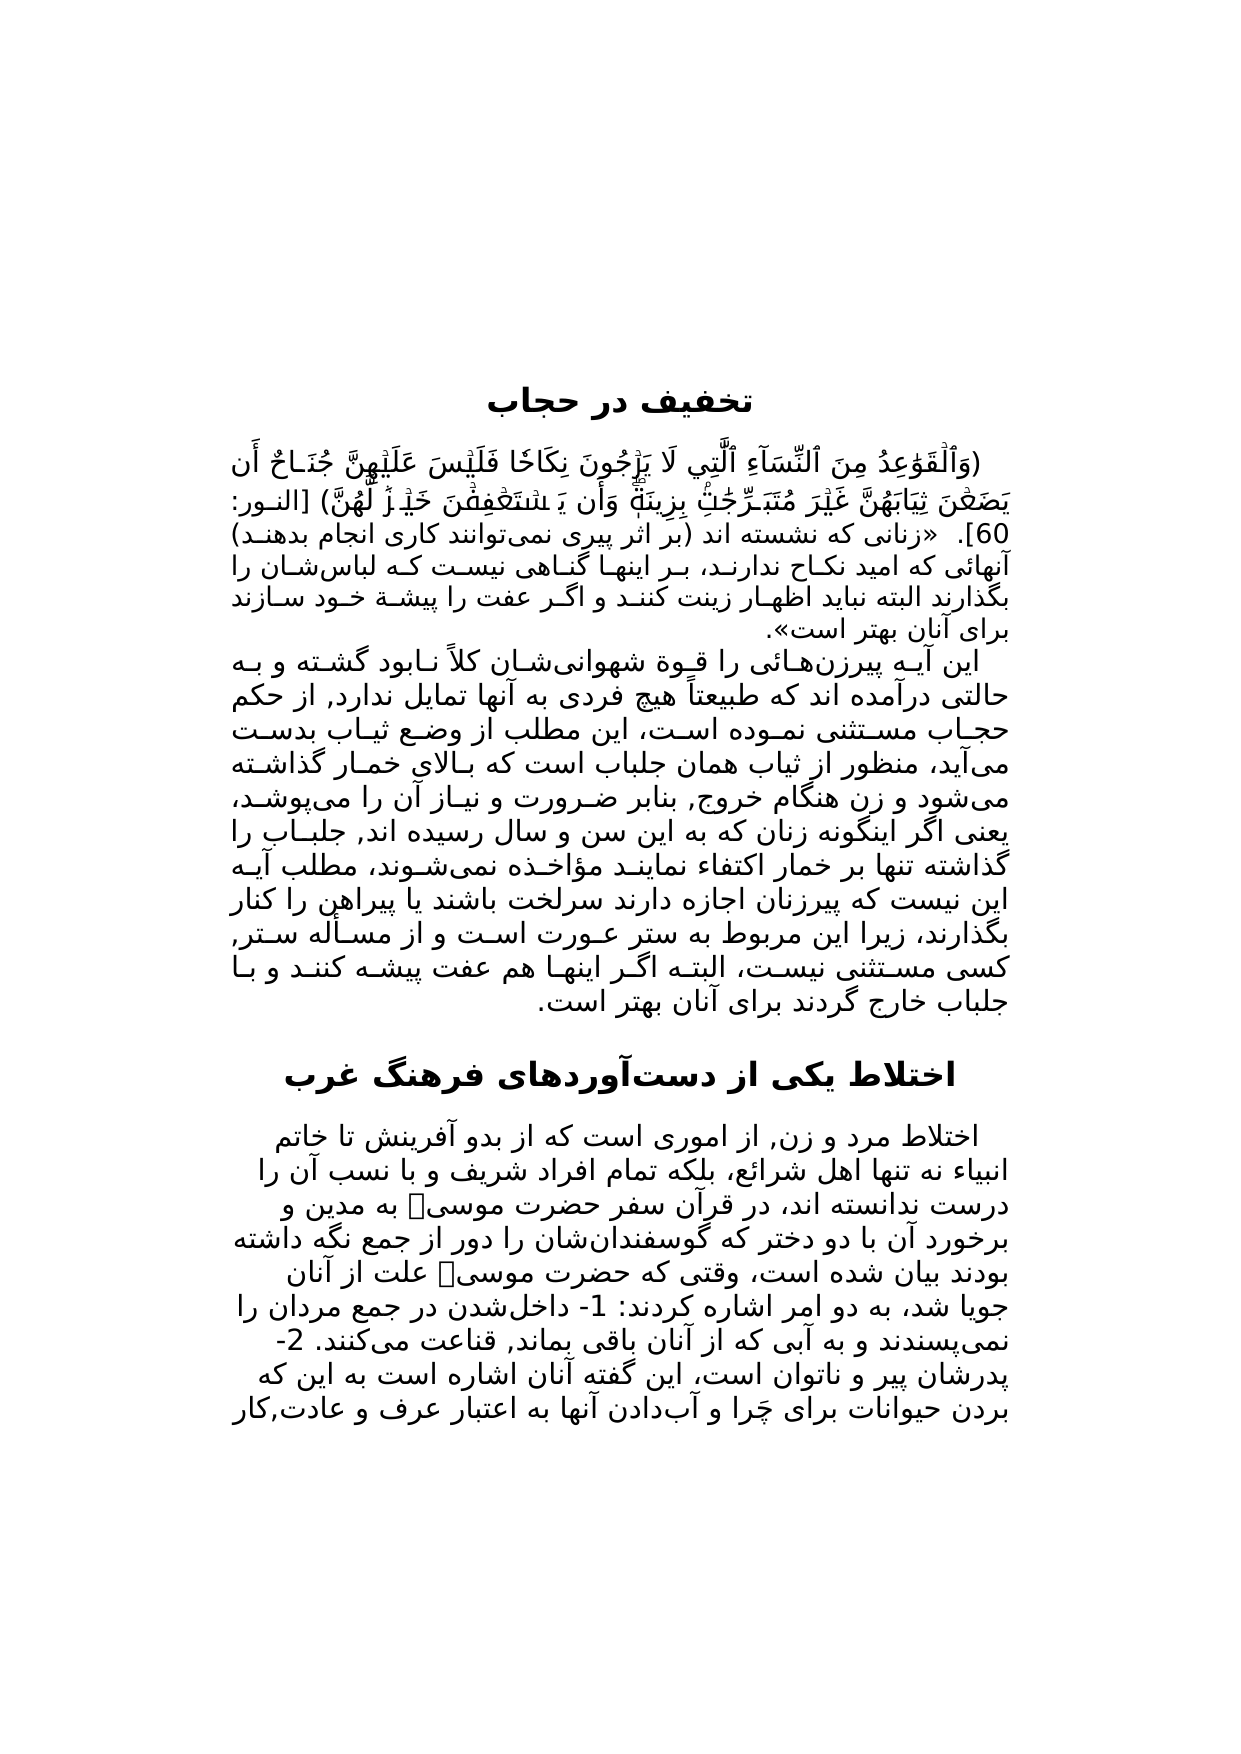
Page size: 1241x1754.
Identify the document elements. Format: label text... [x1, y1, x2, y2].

text این آیه پیرزن‌هائی را قوة شهوانی‌شان کلاً نابود گشته و به حالتی درآمده اند که طبیعتاً هیچ فردی به آنها تمایل ندارد, از حکم حجاب مستثنی نموده است، این مطلب از وضع ثیاب بدست می‌آید، منظور از ثیاب همان جلباب است که بالای خمار گذاشته می‌شود و زن هنگام خروج, بنابر ضرورت و نیاز آن را می‌پوشد، یعنی اگر اینگونه زنان که به این سن و سال رسیده اند, جلباب را گذاشته تنها بر خمار اکتفاء نمایند مؤاخذه نمی‌شوند، مطلب آیه این نیست که پیرزنان اجازه دارند سرلخت باشند یا پیراهن را کنار بگذارند، زیرا این مربوط به ستر عورت است و از مسأله ستر, کسی مستثنی نیست، البته اگر اینها هم عفت پیشه کنند و با جلباب خارج گردند برای آنان بهتر است. [230, 644, 1010, 1018]
text تخفیف در حجاب [230, 382, 1010, 421]
text اختلاط یکی از دست‌آوردهای فرهنگ غرب [230, 1056, 1010, 1094]
text ﴿وَٱلۡقَوَٰعِدُ مِنَ ٱلنِّسَآءِ ٱلَّٰتِي لَا يَرۡجُونَ نِكَاحٗا فَلَيۡسَ عَلَيۡهِنَّ جُنَاحٌ أَن يَضَعۡنَ ثِيَابَهُنَّ غَيۡرَ مُتَبَرِّجَٰتِۢ بِزِينَةٖۖ وَأَن يَسۡتَعۡفِفۡنَ خَيۡرٞ لَّهُنَّ﴾ [النور: 60]. «زنانی که نشسته اند (بر اثر پیری نمی‌توانند کاری انجام بدهند) آنهائی که امید نکاح ندارند، بر اینها گناهی نیست که لباس‌شان را بگذارند البته نباید اظهار زینت کنند و اگر عفت را پیشة خود سازند برای آنان بهتر است». [230, 446, 1010, 644]
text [230, 1119, 1010, 1425]
